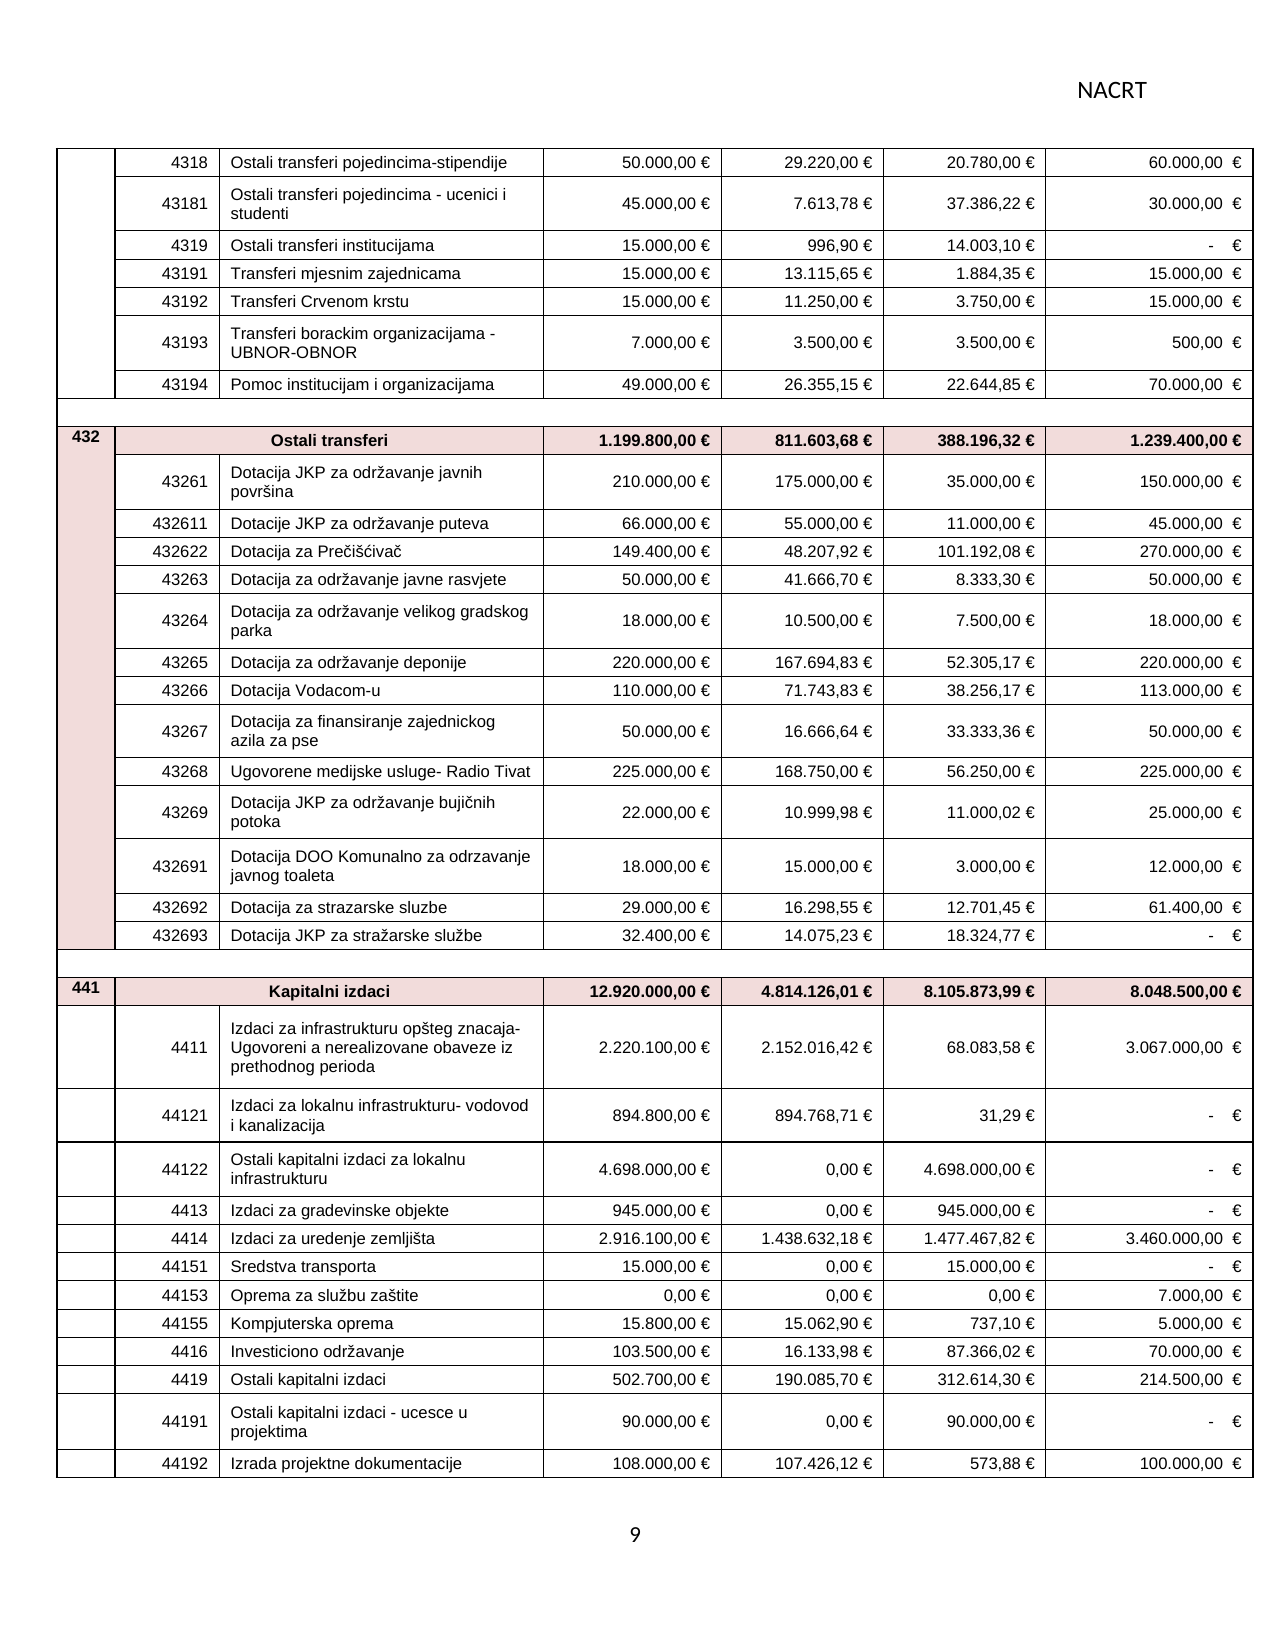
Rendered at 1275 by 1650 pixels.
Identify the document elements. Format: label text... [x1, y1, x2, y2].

table_cell Izdaci za gradevinske objekte [220, 1197, 543, 1224]
table_cell 15.000,00 € [1046, 288, 1252, 315]
table_cell 44155 [116, 1310, 219, 1337]
table_cell 90.000,00 € [884, 1394, 1045, 1449]
table_cell 35.000,00 € [884, 455, 1045, 508]
table_cell 432611 [116, 510, 219, 537]
table_cell 44151 [116, 1253, 219, 1280]
table_cell 11.250,00 € [722, 288, 883, 315]
table_cell 432692 [116, 894, 219, 921]
table_cell 0,00 € [722, 1394, 883, 1449]
table_cell 44122 [116, 1143, 219, 1196]
table_cell 1.438.632,18 € [722, 1225, 883, 1252]
table_cell 66.000,00 € [544, 510, 721, 537]
table_cell - € [1046, 1253, 1252, 1280]
table_cell 945.000,00 € [544, 1197, 721, 1224]
table_cell Ostali transferi pojedincima - ucenici i studenti [220, 177, 543, 230]
table_cell 3.750,00 € [884, 288, 1045, 315]
table_cell 37.386,22 € [884, 177, 1045, 230]
table_cell 12.920.000,00 € [544, 978, 721, 1005]
table_cell 33.333,36 € [884, 705, 1045, 757]
table_cell 107.426,12 € [722, 1450, 883, 1477]
table_cell [58, 1450, 114, 1477]
table_cell Dotacija za finansiranje zajednickog azila za pse [220, 705, 543, 757]
table_cell 18.000,00 € [544, 839, 721, 893]
table_cell 43264 [116, 594, 219, 648]
table_cell 43193 [116, 316, 219, 369]
table_cell - € [1046, 1143, 1252, 1196]
table_cell 3.460.000,00 € [1046, 1225, 1252, 1252]
table_cell Ostali transferi institucijama [220, 231, 543, 258]
table_cell [58, 1310, 114, 1337]
table_cell Kapitalni izdaci [116, 978, 543, 1005]
table_cell 4411 [116, 1006, 219, 1088]
table_cell Dotacija JKP za stražarske službe [220, 922, 543, 949]
table_cell 26.355,15 € [722, 371, 883, 398]
table_cell 894.800,00 € [544, 1089, 721, 1141]
table_cell Izdaci za uredenje zemljišta [220, 1225, 543, 1252]
table_cell 1.199.800,00 € [544, 427, 721, 454]
table_cell - € [1046, 1089, 1252, 1141]
table_cell 15.000,00 € [544, 1253, 721, 1280]
table_cell 43192 [116, 288, 219, 315]
table_cell 16.298,55 € [722, 894, 883, 921]
table_cell 44191 [116, 1394, 219, 1449]
table_cell 0,00 € [884, 1281, 1045, 1308]
table_cell 312.614,30 € [884, 1366, 1045, 1393]
table_cell 11.000,02 € [884, 786, 1045, 838]
table_cell 56.250,00 € [884, 758, 1045, 785]
table_cell 44121 [116, 1089, 219, 1141]
table_cell 8.333,30 € [884, 566, 1045, 593]
table_cell 15.800,00 € [544, 1310, 721, 1337]
table_cell 225.000,00 € [544, 758, 721, 785]
table_cell 43265 [116, 649, 219, 676]
table_cell 16.133,98 € [722, 1338, 883, 1365]
table_cell 70.000,00 € [1046, 1338, 1252, 1365]
table_cell 15.000,00 € [544, 288, 721, 315]
table_cell 4413 [116, 1197, 219, 1224]
table_cell 502.700,00 € [544, 1366, 721, 1393]
table_cell 210.000,00 € [544, 455, 721, 508]
table_cell 2.152.016,42 € [722, 1006, 883, 1088]
table_cell 12.701,45 € [884, 894, 1045, 921]
table_cell Ugovorene medijske usluge- Radio Tivat [220, 758, 543, 785]
table_cell 61.400,00 € [1046, 894, 1252, 921]
table_cell 32.400,00 € [544, 922, 721, 949]
table_cell 90.000,00 € [544, 1394, 721, 1449]
table_cell 3.500,00 € [722, 316, 883, 369]
table_cell 101.192,08 € [884, 538, 1045, 565]
table_cell 15.000,00 € [722, 839, 883, 893]
table_cell 3.000,00 € [884, 839, 1045, 893]
table_cell Ostali transferi [116, 427, 543, 454]
table_cell 214.500,00 € [1046, 1366, 1252, 1393]
table_cell 43268 [116, 758, 219, 785]
table_cell [58, 1338, 114, 1365]
table_cell 60.000,00 € [1046, 149, 1252, 176]
table_cell 432693 [116, 922, 219, 949]
table_cell [58, 1143, 114, 1196]
table_cell [58, 950, 1252, 977]
table_cell [58, 1394, 114, 1449]
table_cell 8.105.873,99 € [884, 978, 1045, 1005]
table_cell 15.062,90 € [722, 1310, 883, 1337]
table_cell 48.207,92 € [722, 538, 883, 565]
table_cell 12.000,00 € [1046, 839, 1252, 893]
table_cell 441 [58, 978, 114, 1005]
table_cell 0,00 € [722, 1281, 883, 1308]
table_cell - € [1046, 1394, 1252, 1449]
table_cell 18.000,00 € [544, 594, 721, 648]
table_cell [58, 1197, 114, 1224]
table_cell 43191 [116, 260, 219, 287]
table_cell 43267 [116, 705, 219, 757]
table_cell 3.500,00 € [884, 316, 1045, 369]
table_cell Oprema za službu zaštite [220, 1281, 543, 1308]
table_cell 175.000,00 € [722, 455, 883, 508]
table_cell [58, 1089, 114, 1141]
table_cell [58, 399, 1252, 426]
table_cell 4.698.000,00 € [884, 1143, 1045, 1196]
table_cell 18.000,00 € [1046, 594, 1252, 648]
table_cell 41.666,70 € [722, 566, 883, 593]
table_cell 43266 [116, 677, 219, 704]
table_cell 29.000,00 € [544, 894, 721, 921]
table_cell 16.666,64 € [722, 705, 883, 757]
table_cell Ostali kapitalni izdaci - ucesce u projektima [220, 1394, 543, 1449]
table_cell 14.075,23 € [722, 922, 883, 949]
table_cell 44153 [116, 1281, 219, 1308]
table_cell 190.085,70 € [722, 1366, 883, 1393]
table_cell 43269 [116, 786, 219, 838]
table_cell 2.916.100,00 € [544, 1225, 721, 1252]
table_cell 10.500,00 € [722, 594, 883, 648]
table_cell 103.500,00 € [544, 1338, 721, 1365]
table_cell 4.814.126,01 € [722, 978, 883, 1005]
table_cell 168.750,00 € [722, 758, 883, 785]
table_cell 29.220,00 € [722, 149, 883, 176]
table_cell Investiciono održavanje [220, 1338, 543, 1365]
table_cell 108.000,00 € [544, 1450, 721, 1477]
table_cell 43181 [116, 177, 219, 230]
table_cell Izrada projektne dokumentacije [220, 1450, 543, 1477]
table_cell 38.256,17 € [884, 677, 1045, 704]
table_cell 11.000,00 € [884, 510, 1045, 537]
table_cell 45.000,00 € [1046, 510, 1252, 537]
table_cell 7.000,00 € [1046, 1281, 1252, 1308]
table_cell 4414 [116, 1225, 219, 1252]
table_cell Ostali transferi pojedincima-stipendije [220, 149, 543, 176]
table_cell - € [1046, 231, 1252, 258]
table_cell 55.000,00 € [722, 510, 883, 537]
table_cell 0,00 € [722, 1143, 883, 1196]
table_cell Dotacije JKP za održavanje puteva [220, 510, 543, 537]
table_cell 110.000,00 € [544, 677, 721, 704]
table_cell Dotacija za održavanje javne rasvjete [220, 566, 543, 593]
table_cell Transferi borackim organizacijama - UBNOR-OBNOR [220, 316, 543, 369]
table_cell 0,00 € [722, 1253, 883, 1280]
table_cell 4319 [116, 231, 219, 258]
table_cell 70.000,00 € [1046, 371, 1252, 398]
table_cell 500,00 € [1046, 316, 1252, 369]
table_cell 1.477.467,82 € [884, 1225, 1045, 1252]
table_cell 1.884,35 € [884, 260, 1045, 287]
table_cell 2.220.100,00 € [544, 1006, 721, 1088]
table_cell 0,00 € [544, 1281, 721, 1308]
table_cell 45.000,00 € [544, 177, 721, 230]
table_cell 25.000,00 € [1046, 786, 1252, 838]
table_cell 945.000,00 € [884, 1197, 1045, 1224]
table_cell 13.115,65 € [722, 260, 883, 287]
table_cell 432622 [116, 538, 219, 565]
table_cell 71.743,83 € [722, 677, 883, 704]
table_cell 15.000,00 € [1046, 260, 1252, 287]
table_cell 7.613,78 € [722, 177, 883, 230]
table_cell 18.324,77 € [884, 922, 1045, 949]
table_cell 50.000,00 € [1046, 566, 1252, 593]
table_cell Ostali kapitalni izdaci za lokalnu infrastrukturu [220, 1143, 543, 1196]
table_cell 49.000,00 € [544, 371, 721, 398]
table_cell Izdaci za infrastrukturu opšteg znacaja- Ugovoreni a nerealizovane obaveze iz prethodnog perioda [220, 1006, 543, 1088]
table_cell 10.999,98 € [722, 786, 883, 838]
table_cell Kompjuterska oprema [220, 1310, 543, 1337]
table_cell Pomoc institucijam i organizacijama [220, 371, 543, 398]
table_cell 1.239.400,00 € [1046, 427, 1252, 454]
table_cell 432 [58, 427, 114, 949]
table_cell Izdaci za lokalnu infrastrukturu- vodovod i kanalizacija [220, 1089, 543, 1141]
table_cell Dotacija Vodacom-u [220, 677, 543, 704]
table_cell 50.000,00 € [544, 566, 721, 593]
table_cell 52.305,17 € [884, 649, 1045, 676]
table_cell 15.000,00 € [884, 1253, 1045, 1280]
table_cell Dotacija JKP za održavanje javnih površina [220, 455, 543, 508]
table_cell 811.603,68 € [722, 427, 883, 454]
table_cell 8.048.500,00 € [1046, 978, 1252, 1005]
table_cell 113.000,00 € [1046, 677, 1252, 704]
table_cell 737,10 € [884, 1310, 1045, 1337]
table_cell 5.000,00 € [1046, 1310, 1252, 1337]
table_cell Dotacija za održavanje velikog gradskog parka [220, 594, 543, 648]
table_cell 4419 [116, 1366, 219, 1393]
table_cell Ostali kapitalni izdaci [220, 1366, 543, 1393]
table_cell 432691 [116, 839, 219, 893]
table_cell 4318 [116, 149, 219, 176]
table_cell 0,00 € [722, 1197, 883, 1224]
table_cell 22.000,00 € [544, 786, 721, 838]
table_cell 87.366,02 € [884, 1338, 1045, 1365]
table_cell 50.000,00 € [544, 705, 721, 757]
table_cell Transferi Crvenom krstu [220, 288, 543, 315]
table_cell [58, 1366, 114, 1393]
table_cell 31,29 € [884, 1089, 1045, 1141]
table_cell Transferi mjesnim zajednicama [220, 260, 543, 287]
table_cell 22.644,85 € [884, 371, 1045, 398]
table_cell 3.067.000,00 € [1046, 1006, 1252, 1088]
table_cell [58, 1225, 114, 1252]
table_cell 68.083,58 € [884, 1006, 1045, 1088]
table_cell 220.000,00 € [1046, 649, 1252, 676]
table_cell - € [1046, 922, 1252, 949]
table_cell 7.500,00 € [884, 594, 1045, 648]
table_cell - € [1046, 1197, 1252, 1224]
table_cell 573,88 € [884, 1450, 1045, 1477]
table_cell 225.000,00 € [1046, 758, 1252, 785]
table_cell Sredstva transporta [220, 1253, 543, 1280]
table_cell Dotacija DOO Komunalno za odrzavanje javnog toaleta [220, 839, 543, 893]
table_cell 167.694,83 € [722, 649, 883, 676]
table_cell 50.000,00 € [1046, 705, 1252, 757]
table_cell 4416 [116, 1338, 219, 1365]
table_cell 7.000,00 € [544, 316, 721, 369]
table_cell [58, 1281, 114, 1308]
table_cell Dotacija za strazarske sluzbe [220, 894, 543, 921]
table_cell 150.000,00 € [1046, 455, 1252, 508]
table_cell 4.698.000,00 € [544, 1143, 721, 1196]
table_cell Dotacija za održavanje deponije [220, 649, 543, 676]
table_cell Dotacija za Prečišćivač [220, 538, 543, 565]
table_cell 220.000,00 € [544, 649, 721, 676]
table_cell 20.780,00 € [884, 149, 1045, 176]
table_cell 894.768,71 € [722, 1089, 883, 1141]
table_cell Dotacija JKP za održavanje bujičnih potoka [220, 786, 543, 838]
table_cell 15.000,00 € [544, 260, 721, 287]
table_cell 996,90 € [722, 231, 883, 258]
table_cell 270.000,00 € [1046, 538, 1252, 565]
table_cell 388.196,32 € [884, 427, 1045, 454]
table_cell 43263 [116, 566, 219, 593]
table_cell [58, 1253, 114, 1280]
table_cell 15.000,00 € [544, 231, 721, 258]
table_cell 30.000,00 € [1046, 177, 1252, 230]
table_cell 43194 [116, 371, 219, 398]
table_cell 100.000,00 € [1046, 1450, 1252, 1477]
table_cell 50.000,00 € [544, 149, 721, 176]
table_cell 14.003,10 € [884, 231, 1045, 258]
table_cell 44192 [116, 1450, 219, 1477]
table_cell [58, 1006, 114, 1088]
table_cell 43261 [116, 455, 219, 508]
table_cell 149.400,00 € [544, 538, 721, 565]
